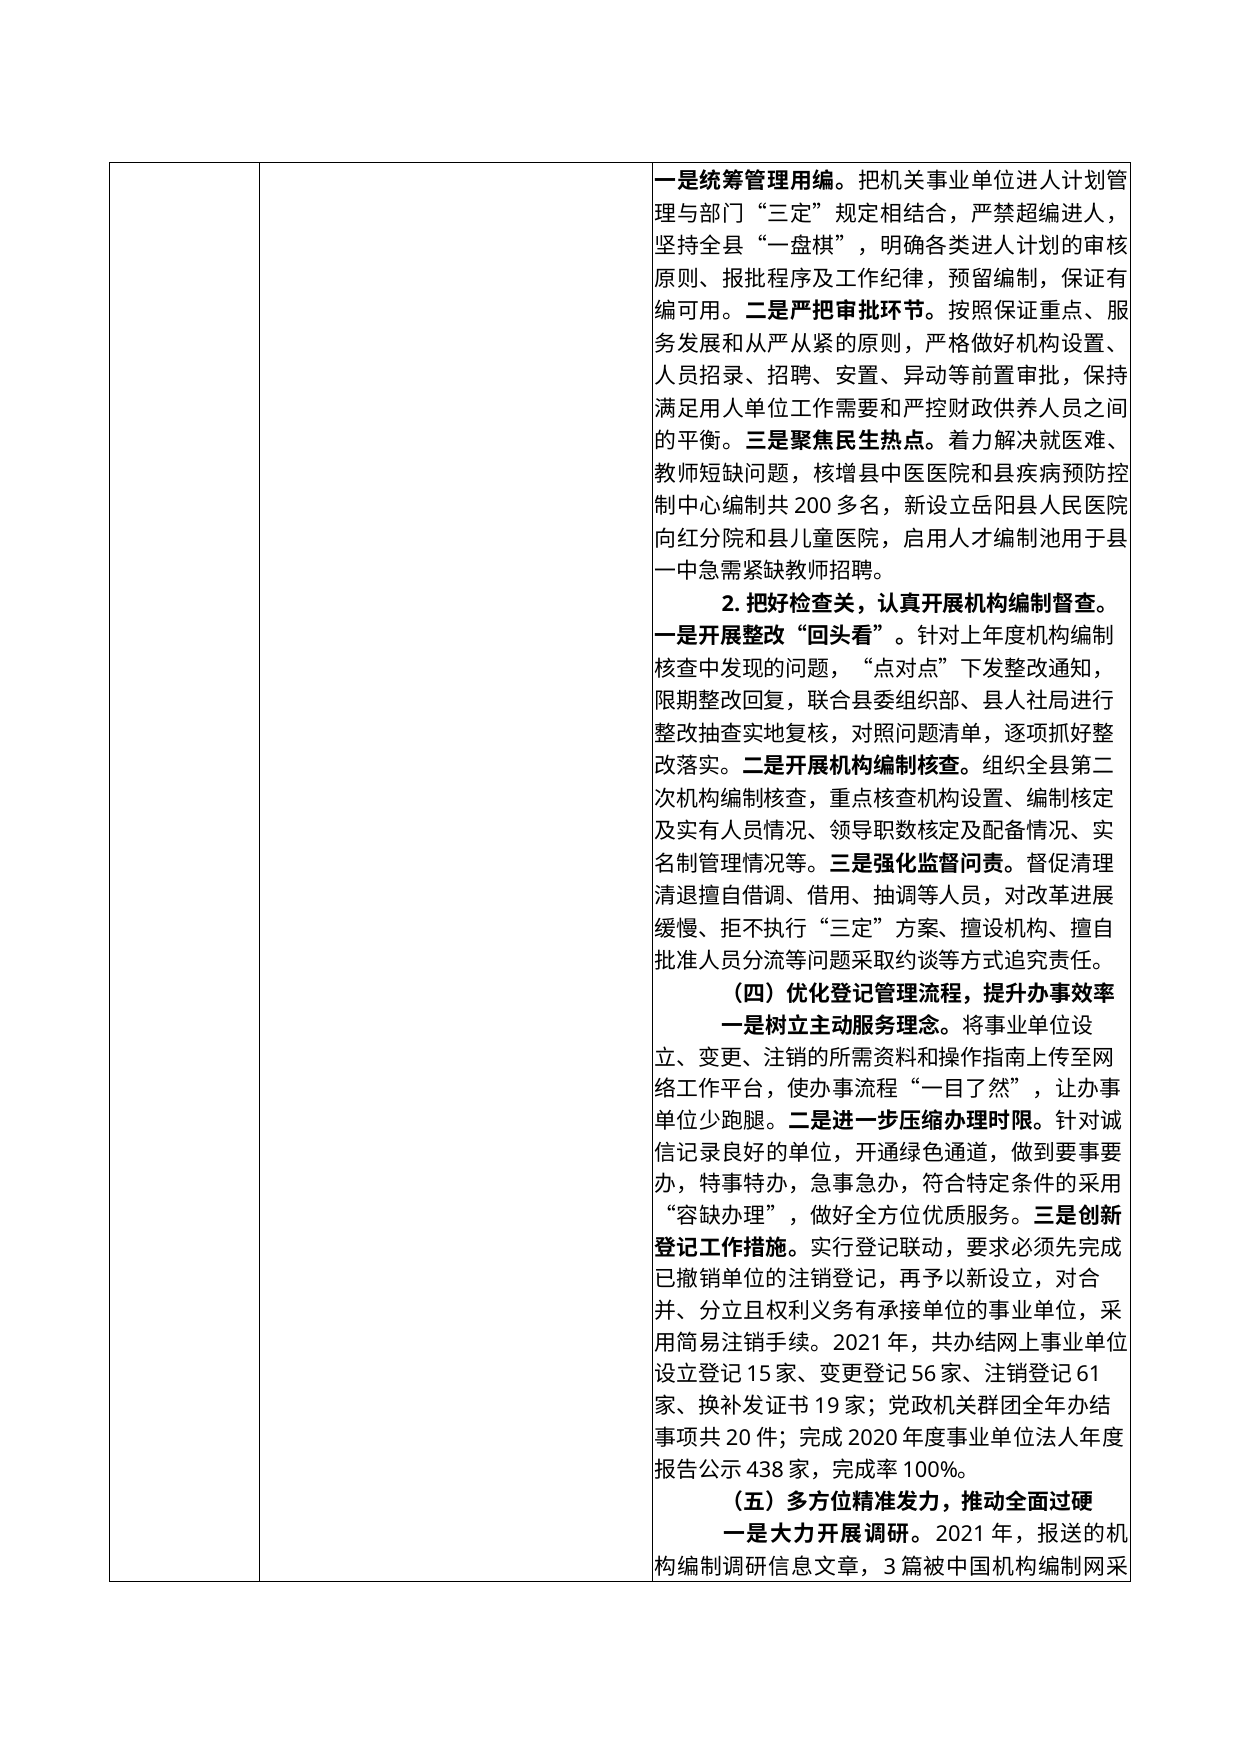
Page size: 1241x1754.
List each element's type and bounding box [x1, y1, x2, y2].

table_cell [260, 163, 652, 1581]
table_cell [653, 163, 1130, 1581]
